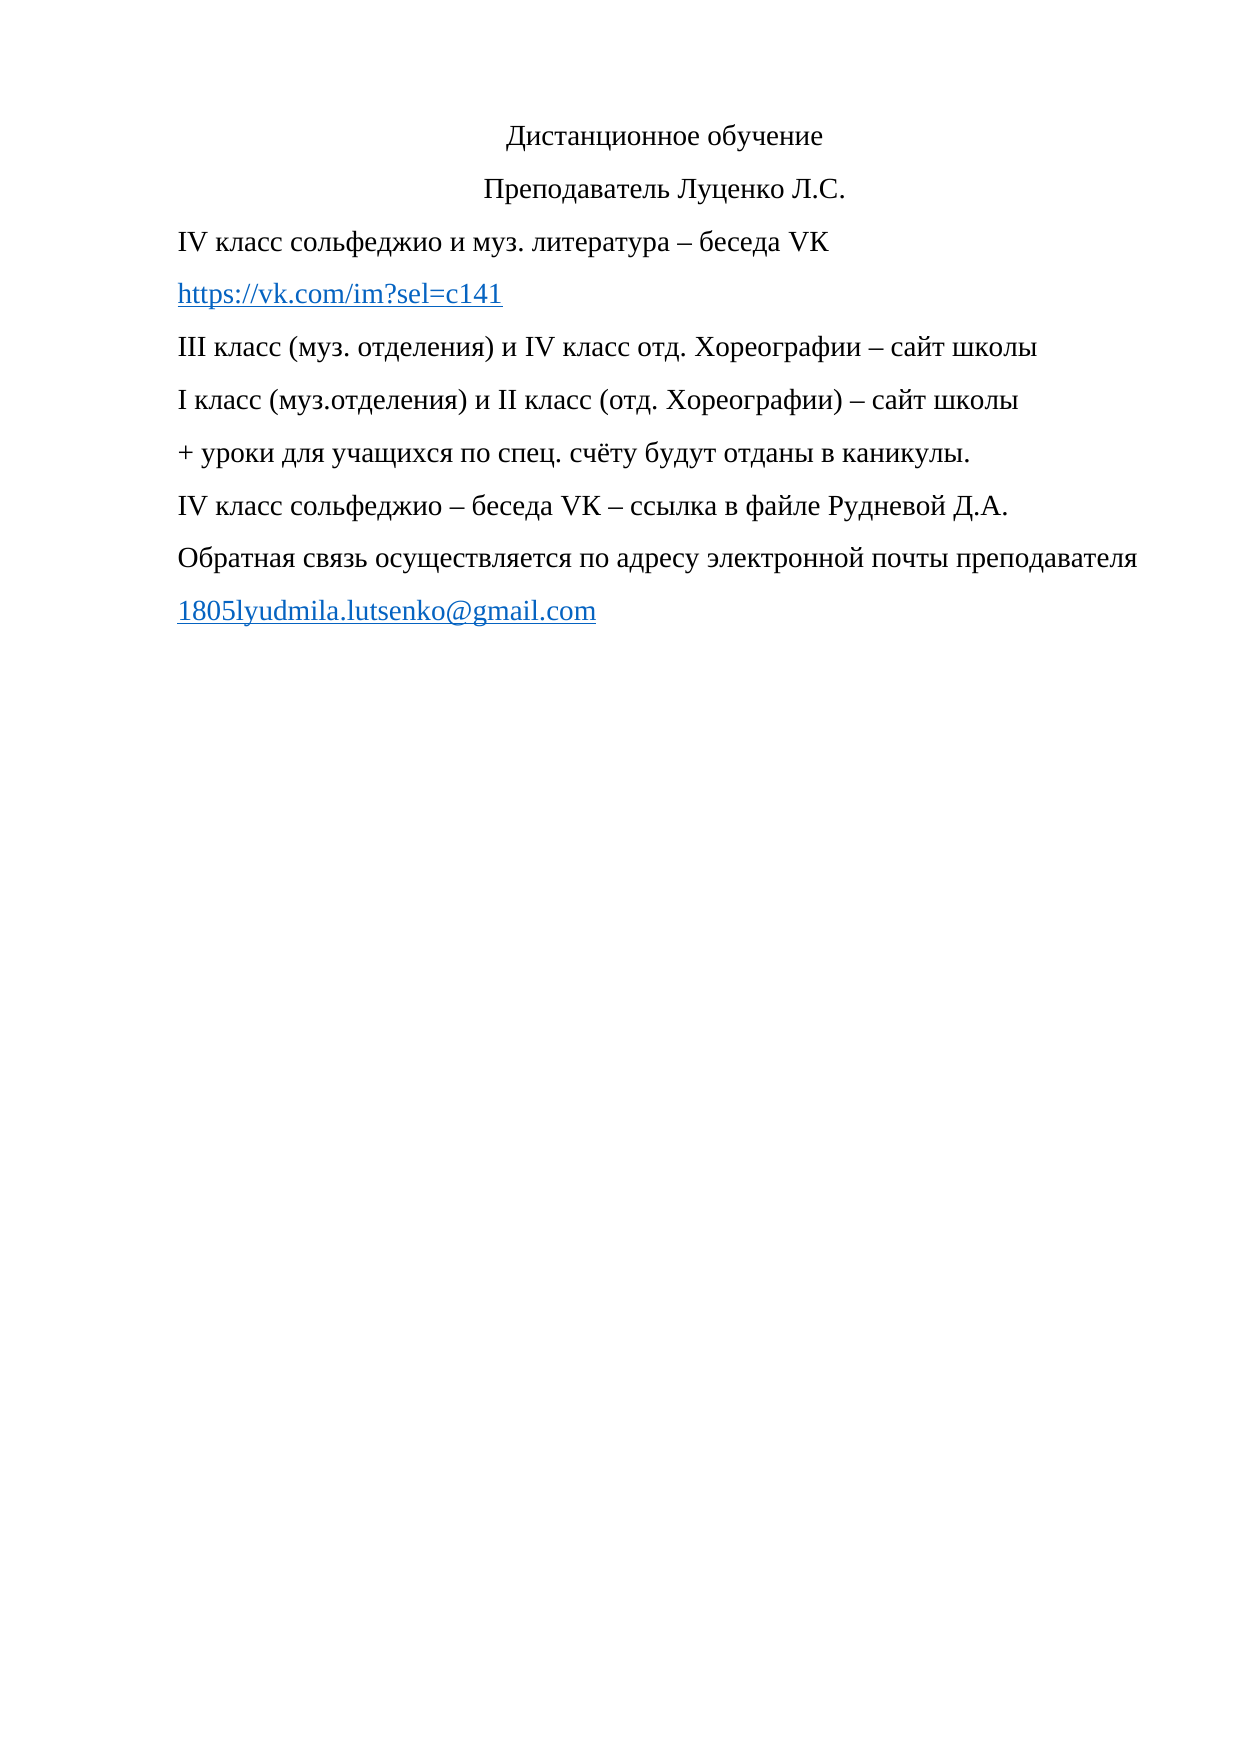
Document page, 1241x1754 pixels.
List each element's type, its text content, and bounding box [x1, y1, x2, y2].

text Дистанционное обучение [177, 118, 1152, 152]
text IV класс сольфеджио и муз. литература – беседа VК [177, 224, 1152, 257]
text IV класс сольфеджио – беседа VК – ссылка в файле Рудневой Д.А. [177, 488, 1152, 521]
text https://vk.com/im?sel=c141 [177, 277, 1152, 310]
text Преподаватель Луценко Л.С. [177, 171, 1152, 204]
text + уроки для учащихся по спец. счёту будут отданы в каникулы. [177, 435, 1152, 468]
text Обратная связь осуществляется по адресу электронной почты преподавателя [177, 541, 1152, 574]
text 1805lyudmila.lutsenko@gmail.com [177, 593, 1152, 627]
text III класс (муз. отделения) и IV класс отд. Хореографии – сайт школы [177, 329, 1152, 363]
text I класс (муз.отделения) и II класс (отд. Хореографии) – сайт школы [177, 382, 1152, 416]
